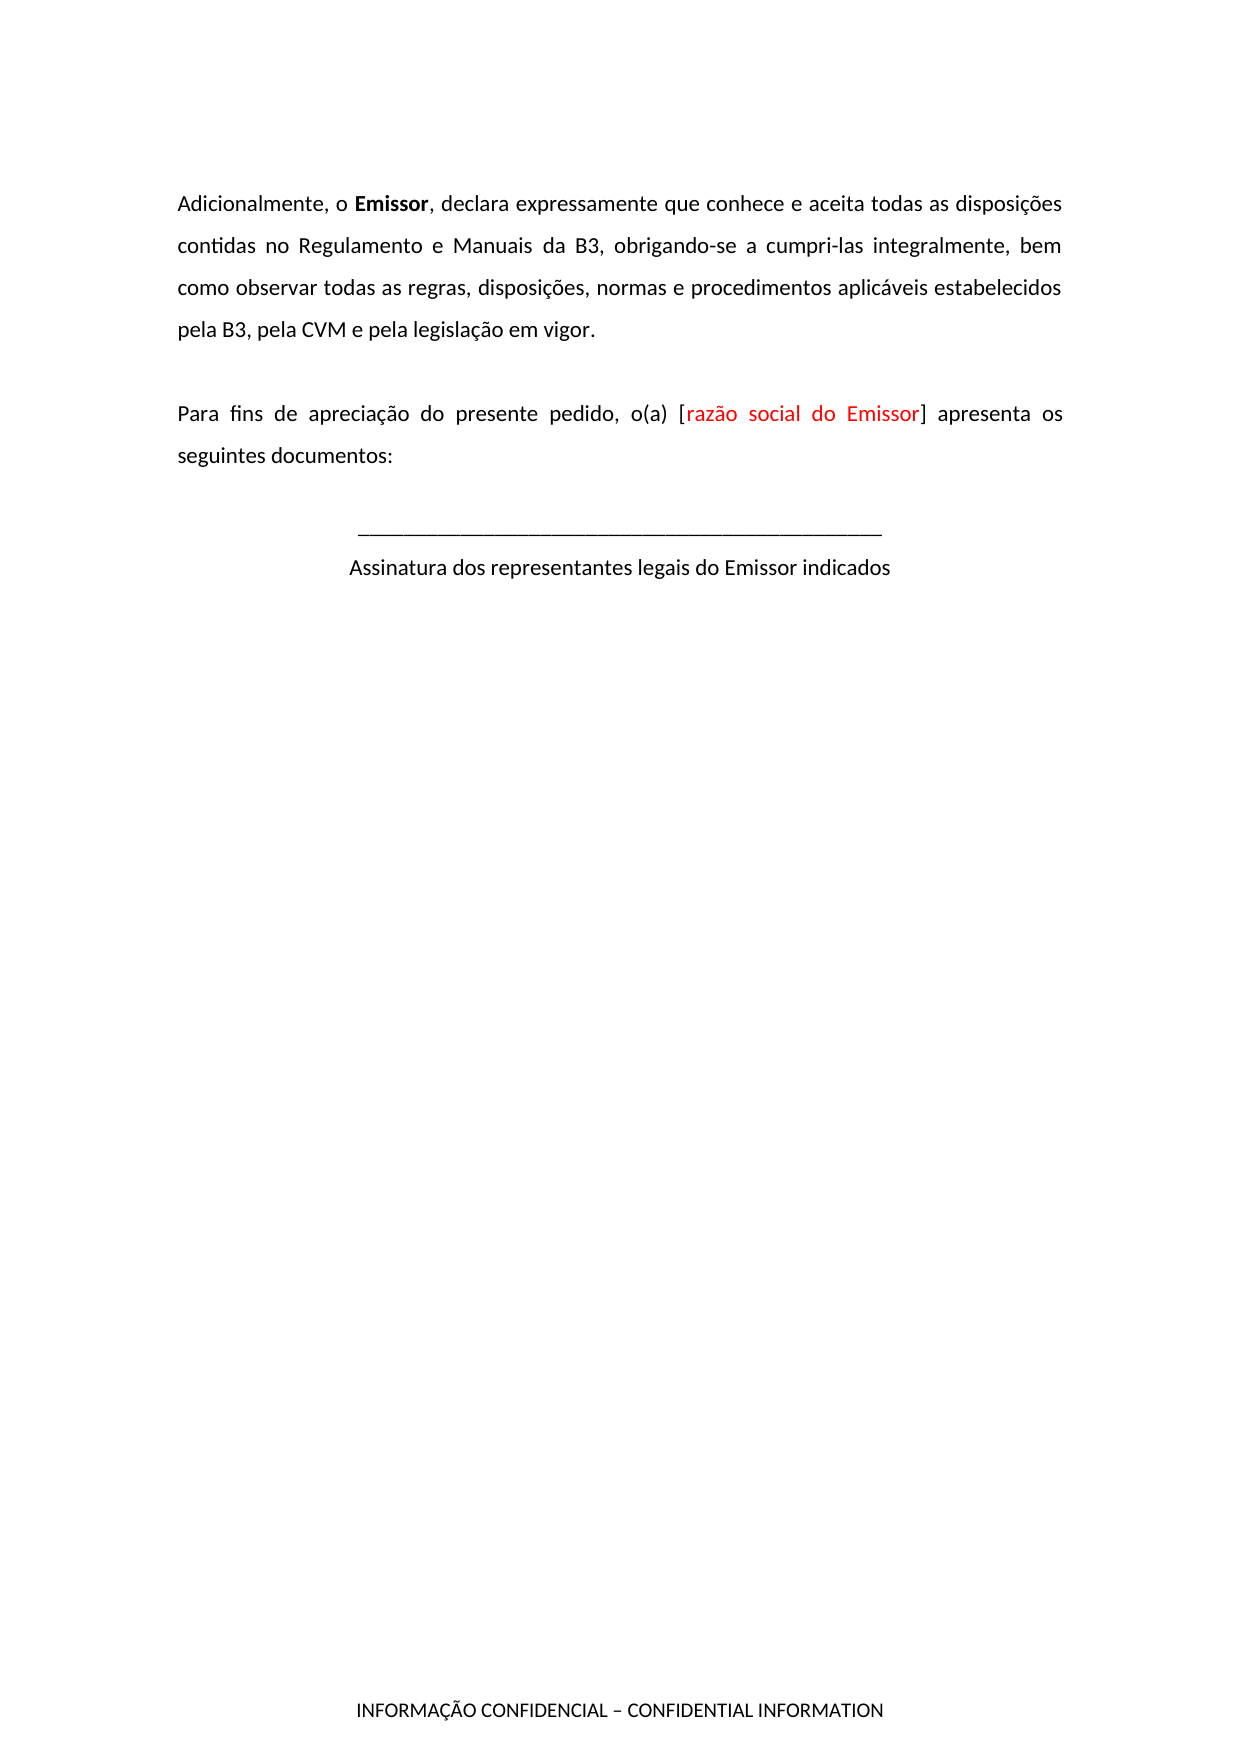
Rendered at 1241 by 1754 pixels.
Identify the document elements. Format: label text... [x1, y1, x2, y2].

text Para fins de apreciação do presente pedido, o(a) [razão social do Emissor] apresenta os seguintes documentos: [177, 399, 1063, 469]
text Adicionalmente, o Emissor, declara expressamente que conhece e aceita todas as disposições contidas no Regulamento e Manuais da B3, obrigando-se a cumpri-las integralmente, bem como observar todas as regras, disposições, normas e procedimentos aplicáveis estabelecidos pela B3, pela CVM e pela legislação em vigor. [177, 189, 1063, 343]
text ______________________________________________ [177, 511, 1063, 539]
text Assinatura dos representantes legais do Emissor indicados [177, 553, 1063, 581]
